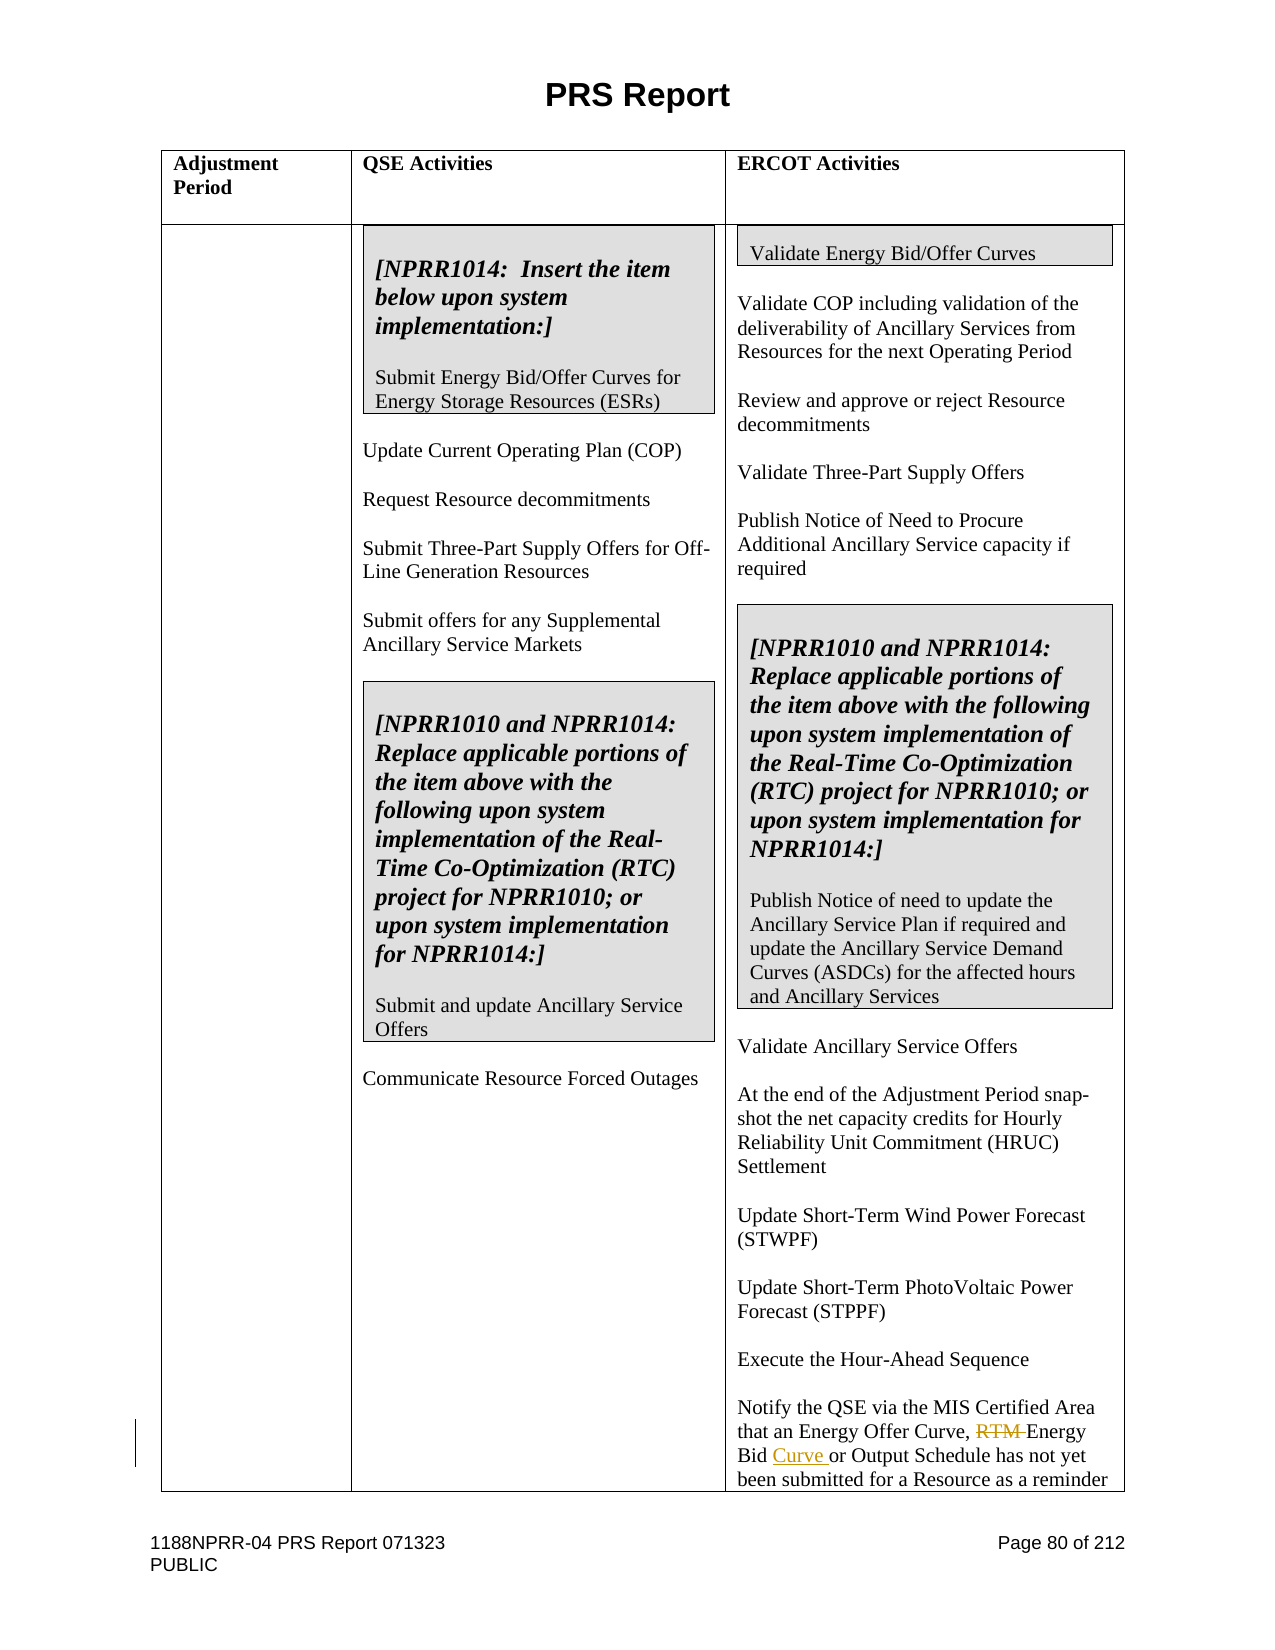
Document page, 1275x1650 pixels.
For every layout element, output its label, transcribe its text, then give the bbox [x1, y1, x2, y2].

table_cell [726, 225, 1124, 1491]
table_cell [162, 225, 351, 1491]
table_header ERCOT Activities [726, 151, 1124, 224]
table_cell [352, 225, 725, 1491]
table_header Adjustment Period [162, 151, 351, 224]
table_header QSE Activities [352, 151, 725, 224]
